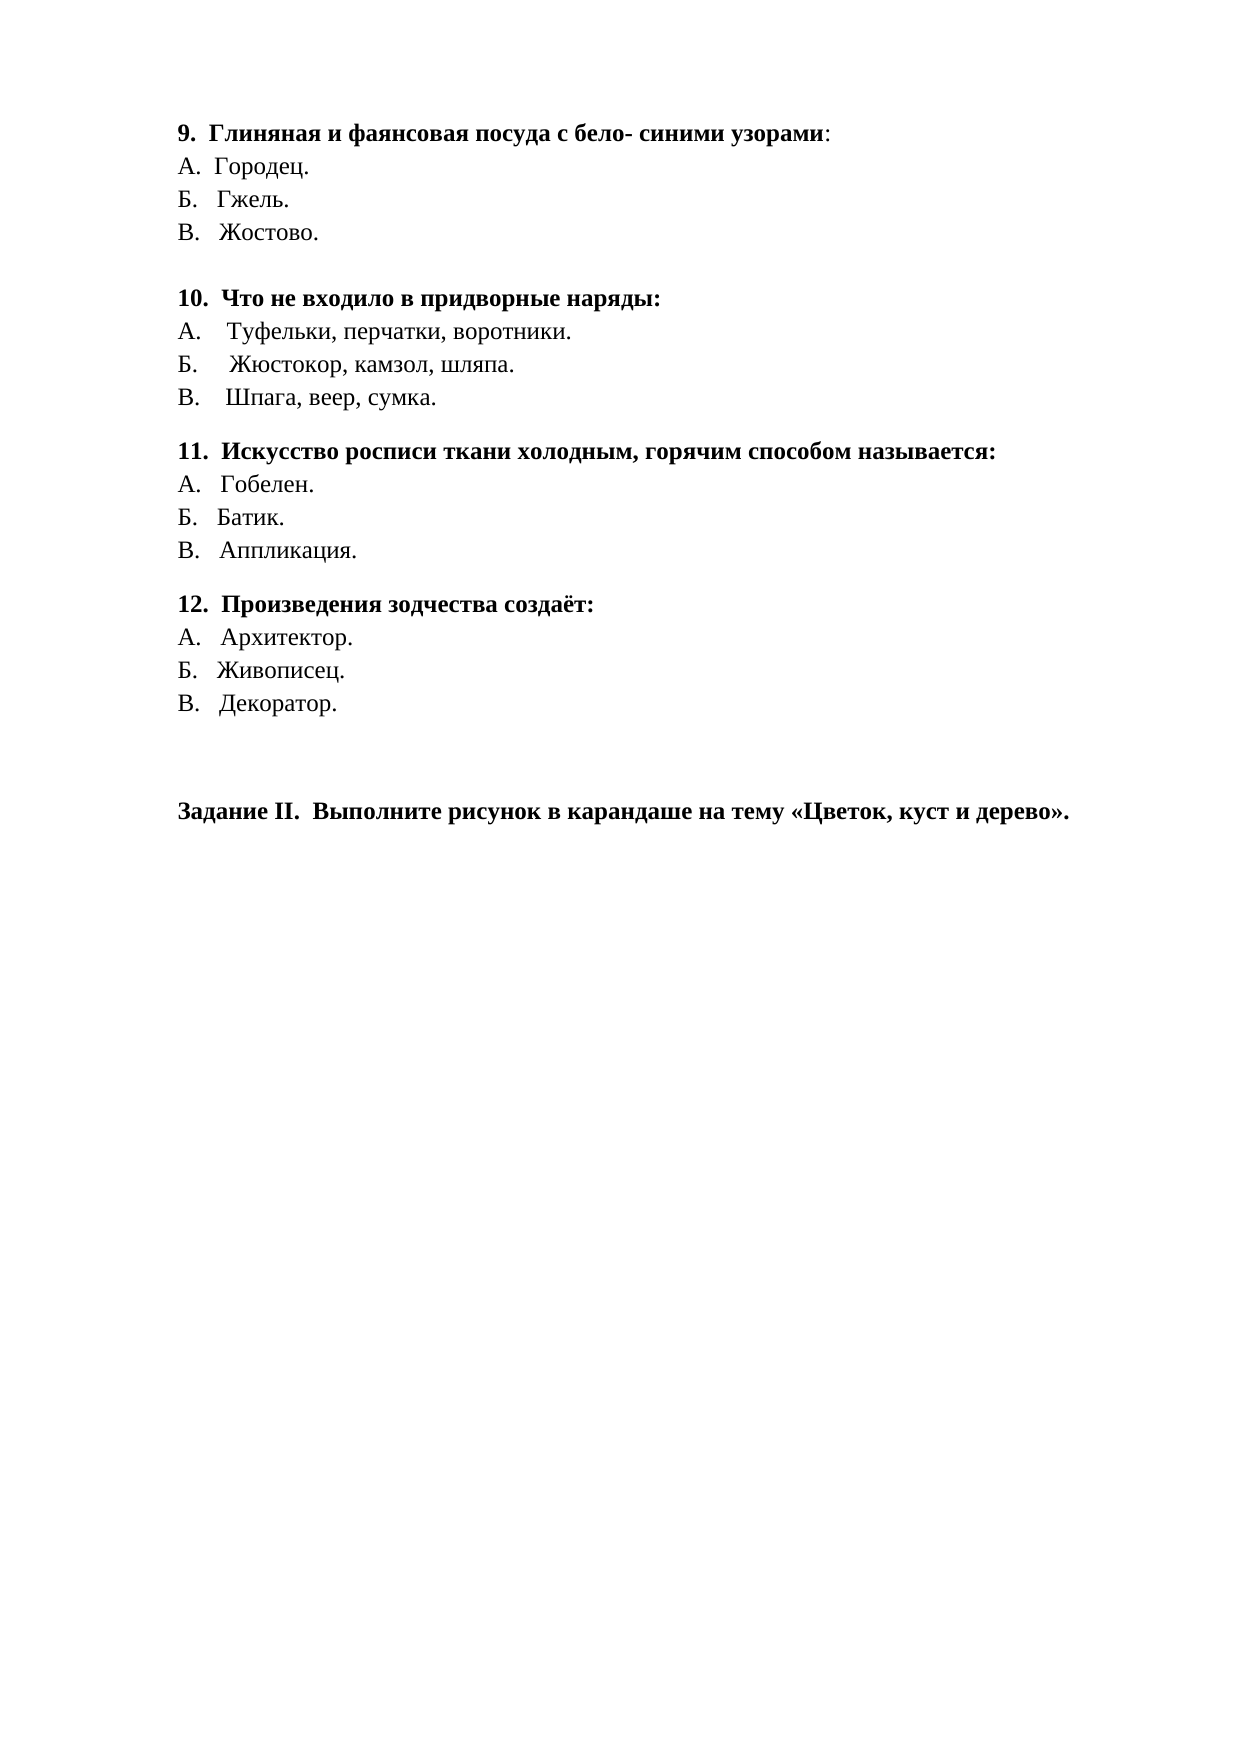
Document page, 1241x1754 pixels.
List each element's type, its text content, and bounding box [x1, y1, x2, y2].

text А. Городец. [177, 151, 1152, 180]
text В. Аппликация. [177, 535, 1152, 564]
text Б. Жюстокор, камзол, шляпа. В. Шпага, веер, сумка. [177, 349, 1152, 411]
text А. Туфельки, перчатки, воротники. [177, 316, 1152, 345]
text А. Гобелен. [177, 469, 1152, 498]
text А. Архитектор. [177, 622, 1152, 651]
text 12. Произведения зодчества создаёт: [177, 589, 1152, 618]
text Б. Живописец. [177, 655, 1152, 684]
text Б. Гжель. [177, 184, 1152, 213]
text Задание II. Выполните рисунок в карандаше на тему «Цветок, куст и дерево». [177, 796, 1152, 824]
text В. Декоратор. [177, 688, 1152, 717]
text Б. Батик. [177, 502, 1152, 531]
text 9. Глиняная и фаянсовая посуда с бело- синими узорами: [177, 118, 1152, 147]
text В. Жостово. [177, 217, 1152, 246]
text 10. Что не входило в придворные наряды: [177, 283, 1152, 312]
text 11. Искусство росписи ткани холодным, горячим способом называется: [177, 436, 1152, 465]
